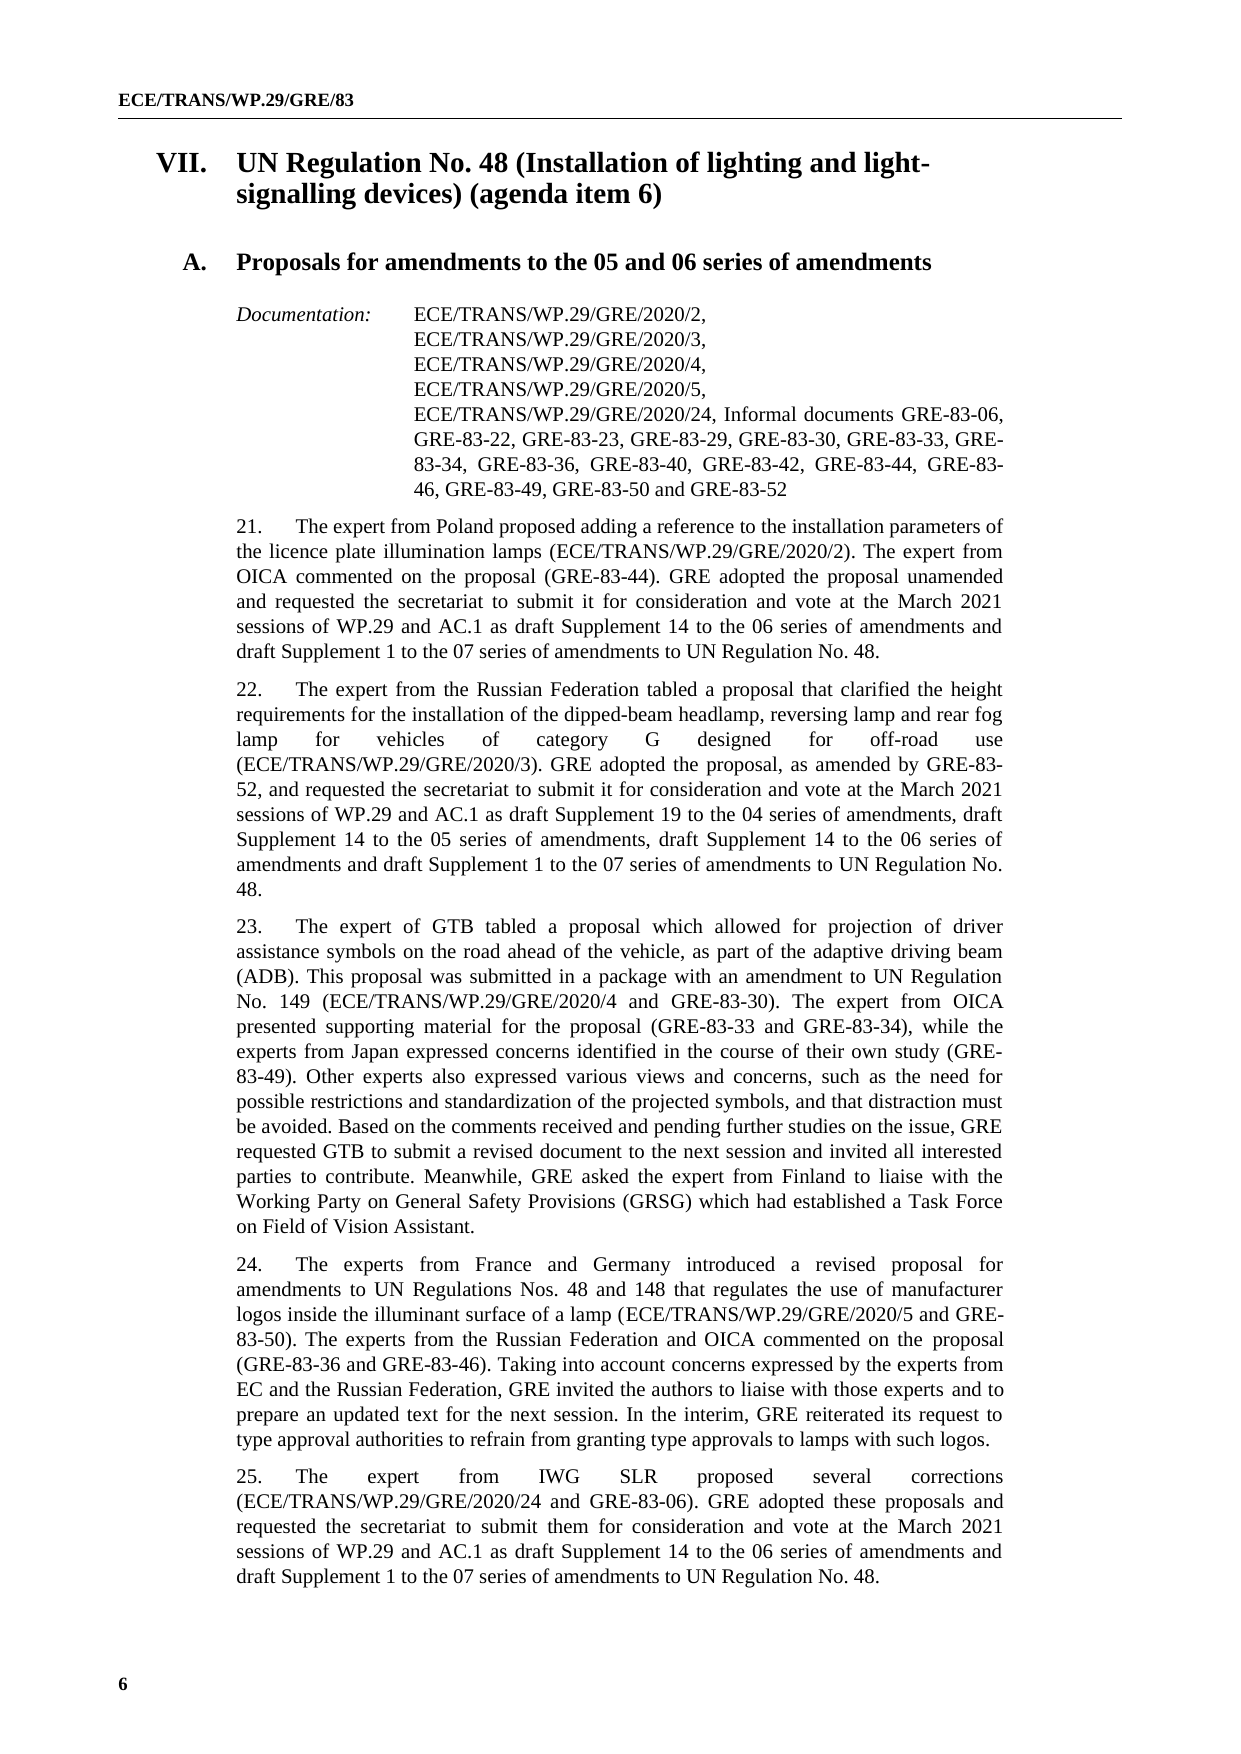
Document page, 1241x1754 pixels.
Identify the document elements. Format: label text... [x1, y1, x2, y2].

subtitle A. Proposals for amendments to the 05 and 06 series of amendments [118, 248, 1004, 276]
text Documentation: ECE/TRANS/WP.29/GRE/2020/2, ECE/TRANS/WP.29/GRE/2020/3, ECE/TRANS/WP.29/GRE/2020/4, ECE/TRANS/WP.29/GRE/2020/5, ECE/TRANS/WP.29/GRE/2020/24, Informal documents GRE-83-06, GRE-83-22, GRE-83-23, GRE-83-29, GRE-83-30, GRE-83-33, GRE-83-34, GRE-83-36, GRE-83-40, GRE-83-42, GRE-83-44, GRE-83-46, GRE-83-49, GRE-83-50 and GRE-83-52 [236, 301, 1004, 501]
text 25. The expert from IWG SLR proposed several corrections (ECE/TRANS/WP.29/GRE/2020/24 and GRE-83-06). GRE adopted these proposals and requested the secretariat to submit them for consideration and vote at the March 2021 sessions of WP.29 and AC.1 as draft Supplement 14 to the 06 series of amendments and draft Supplement 1 to the 07 series of amendments to UN Regulation No. 48. [236, 1463, 1004, 1588]
text 24. The experts from France and Germany introduced a revised proposal for amendments to UN Regulations Nos. 48 and 148 that regulates the use of manufacturer logos inside the illuminant surface of a lamp (ECE/TRANS/WP.29/GRE/2020/5 and GRE-83-50). The experts from the Russian Federation and OICA commented on the proposal (GRE-83-36 and GRE-83-46). Taking into account concerns expressed by the experts from EC and the Russian Federation, GRE invited the authors to liaise with those experts and to prepare an updated text for the next session. In the interim, GRE reiterated its request to type approval authorities to refrain from granting type approvals to lamps with such logos. [236, 1251, 1004, 1451]
text 21. The expert from Poland proposed adding a reference to the installation parameters of the licence plate illumination lamps (ECE/TRANS/WP.29/GRE/2020/2). The expert from OICA commented on the proposal (GRE-83-44). GRE adopted the proposal unamended and requested the secretariat to submit it for consideration and vote at the March 2021 sessions of WP.29 and AC.1 as draft Supplement 14 to the 06 series of amendments and draft Supplement 1 to the 07 series of amendments to UN Regulation No. 48. [236, 513, 1004, 663]
text 23. The expert of GTB tabled a proposal which allowed for projection of driver assistance symbols on the road ahead of the vehicle, as part of the adaptive driving beam (ADB). This proposal was submitted in a package with an amendment to UN Regulation No. 149 (ECE/TRANS/WP.29/GRE/2020/4 and GRE-83-30). The expert from OICA presented supporting material for the proposal (GRE-83-33 and GRE-83-34), while the experts from Japan expressed concerns identified in the course of their own study (GRE-83-49). Other experts also expressed various views and concerns, such as the need for possible restrictions and standardization of the projected symbols, and that distraction must be avoided. Based on the comments received and pending further studies on the issue, GRE requested GTB to submit a revised document to the next session and invited all interested parties to contribute. Meanwhile, GRE asked the expert from Finland to liaise with the Working Party on General Safety Provisions (GRSG) which had established a Task Force on Field of Vision Assistant. [236, 913, 1004, 1238]
text VII. UN Regulation No. 48 (Installation of lighting and light-signalling devices) (agenda item 6) [118, 148, 1004, 210]
text 22. The expert from the Russian Federation tabled a proposal that clarified the height requirements for the installation of the dipped-beam headlamp, reversing lamp and rear fog lamp for vehicles of category G designed for off-road use (ECE/TRANS/WP.29/GRE/2020/3). GRE adopted the proposal, as amended by GRE-83-52, and requested the secretariat to submit it for consideration and vote at the March 2021 sessions of WP.29 and AC.1 as draft Supplement 19 to the 04 series of amendments, draft Supplement 14 to the 05 series of amendments, draft Supplement 14 to the 06 series of amendments and draft Supplement 1 to the 07 series of amendments to UN Regulation No. 48. [236, 676, 1004, 901]
